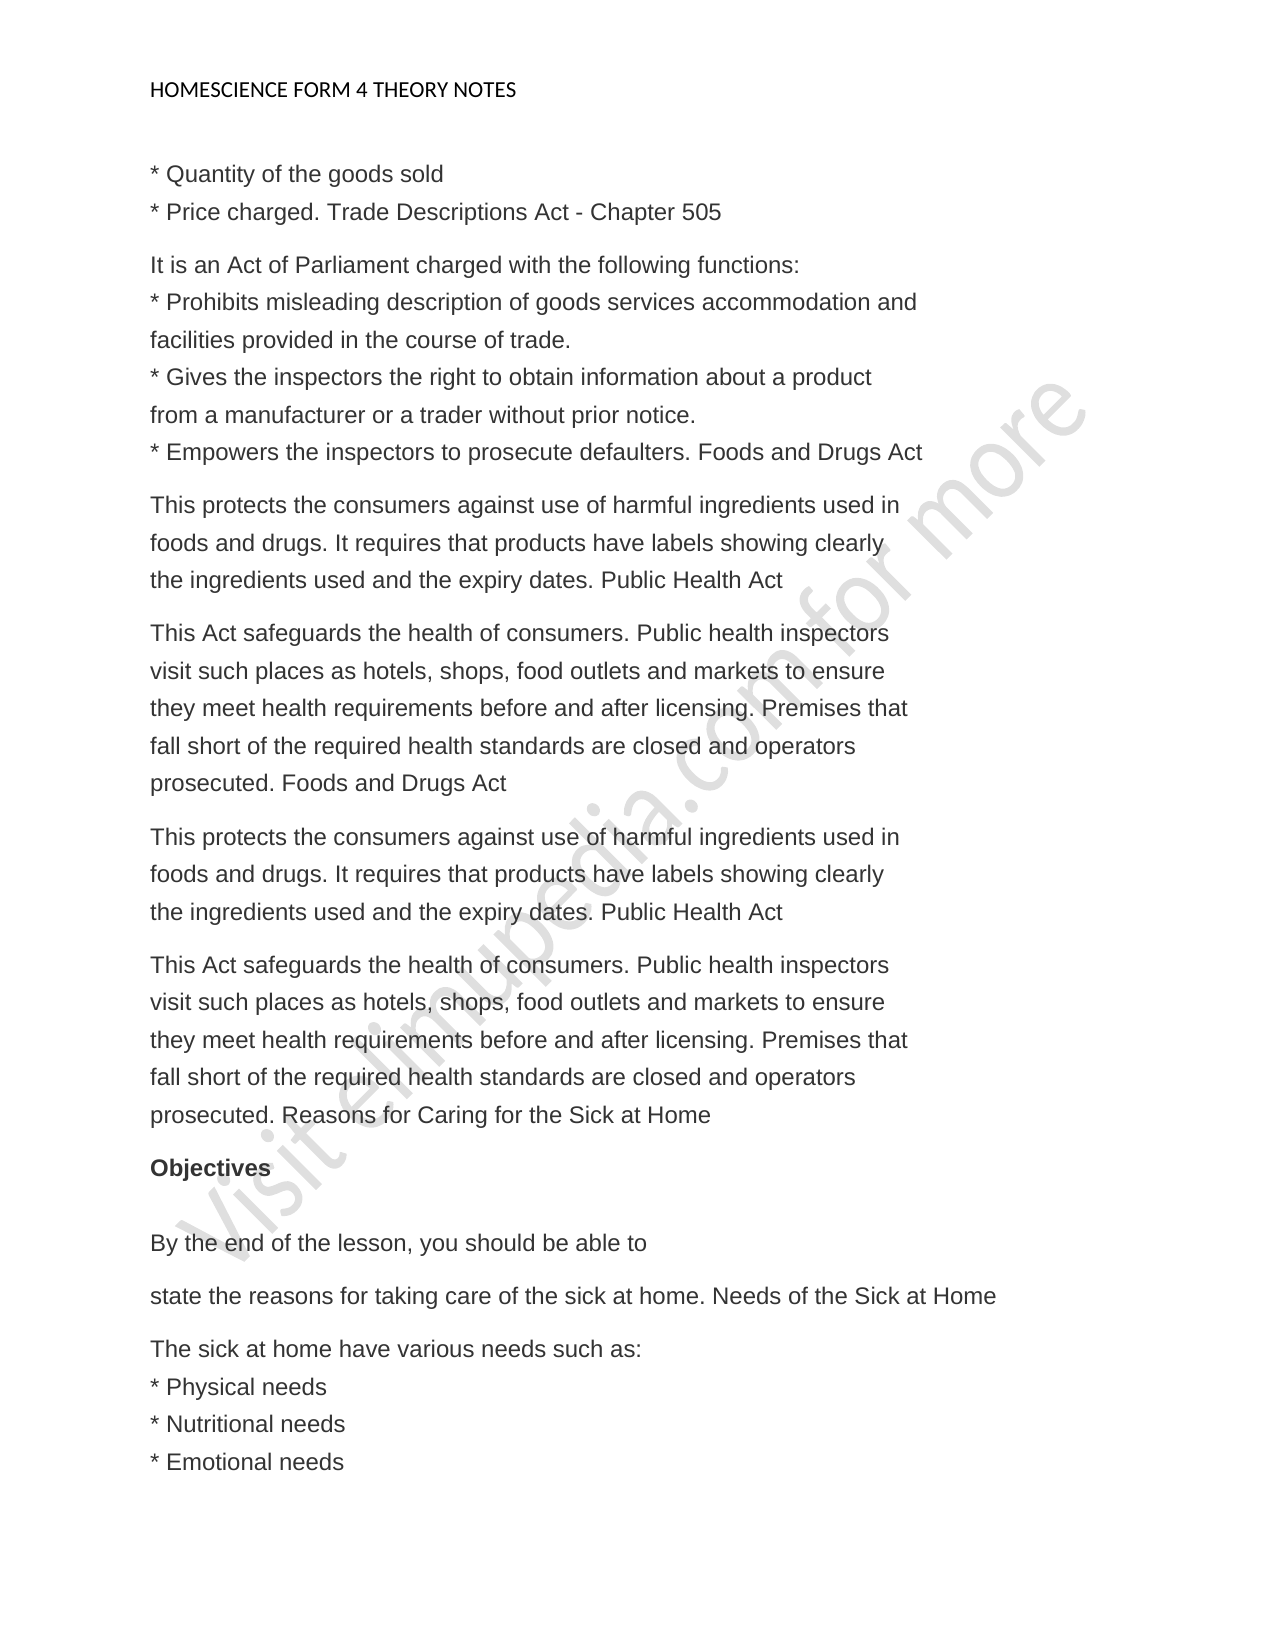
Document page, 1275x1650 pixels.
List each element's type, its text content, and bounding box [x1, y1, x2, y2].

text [150, 1325, 1125, 1475]
text This Act safeguards the health of consumers. Public health inspectors visit such places as hotels, shops, food outlets and markets to ensure they meet health requirements before and after licensing. Premises that fall short of the required health standards are closed and operators prosecuted. Foods and Drugs Act [150, 609, 1125, 797]
text Objectives By the end of the lesson, you should be able to [150, 1144, 1125, 1256]
text This protects the consumers against use of harmful ingredients used in foods and drugs. It requires that products have labels showing clearly the ingredients used and the expiry dates. Public Health Act [150, 481, 1125, 594]
text This Act safeguards the health of consumers. Public health inspectors visit such places as hotels, shops, food outlets and markets to ensure they meet health requirements before and after licensing. Premises that fall short of the required health standards are closed and operators prosecuted. Reasons for Caring for the Sick at Home [150, 941, 1125, 1128]
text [150, 150, 1125, 225]
text It is an Act of Parliament charged with the following functions: * Prohibits misleading description of goods services accommodation and facilities provided in the course of trade. * Gives the inspectors the right to obtain information about a product from a manufacturer or a trader without prior notice. * Empowers the inspectors to prosecute defaulters. Foods and Drugs Act [150, 241, 1125, 466]
text This protects the consumers against use of harmful ingredients used in foods and drugs. It requires that products have labels showing clearly the ingredients used and the expiry dates. Public Health Act [150, 812, 1125, 925]
text state the reasons for taking care of the sick at home. Needs of the Sick at Home [150, 1272, 1125, 1309]
